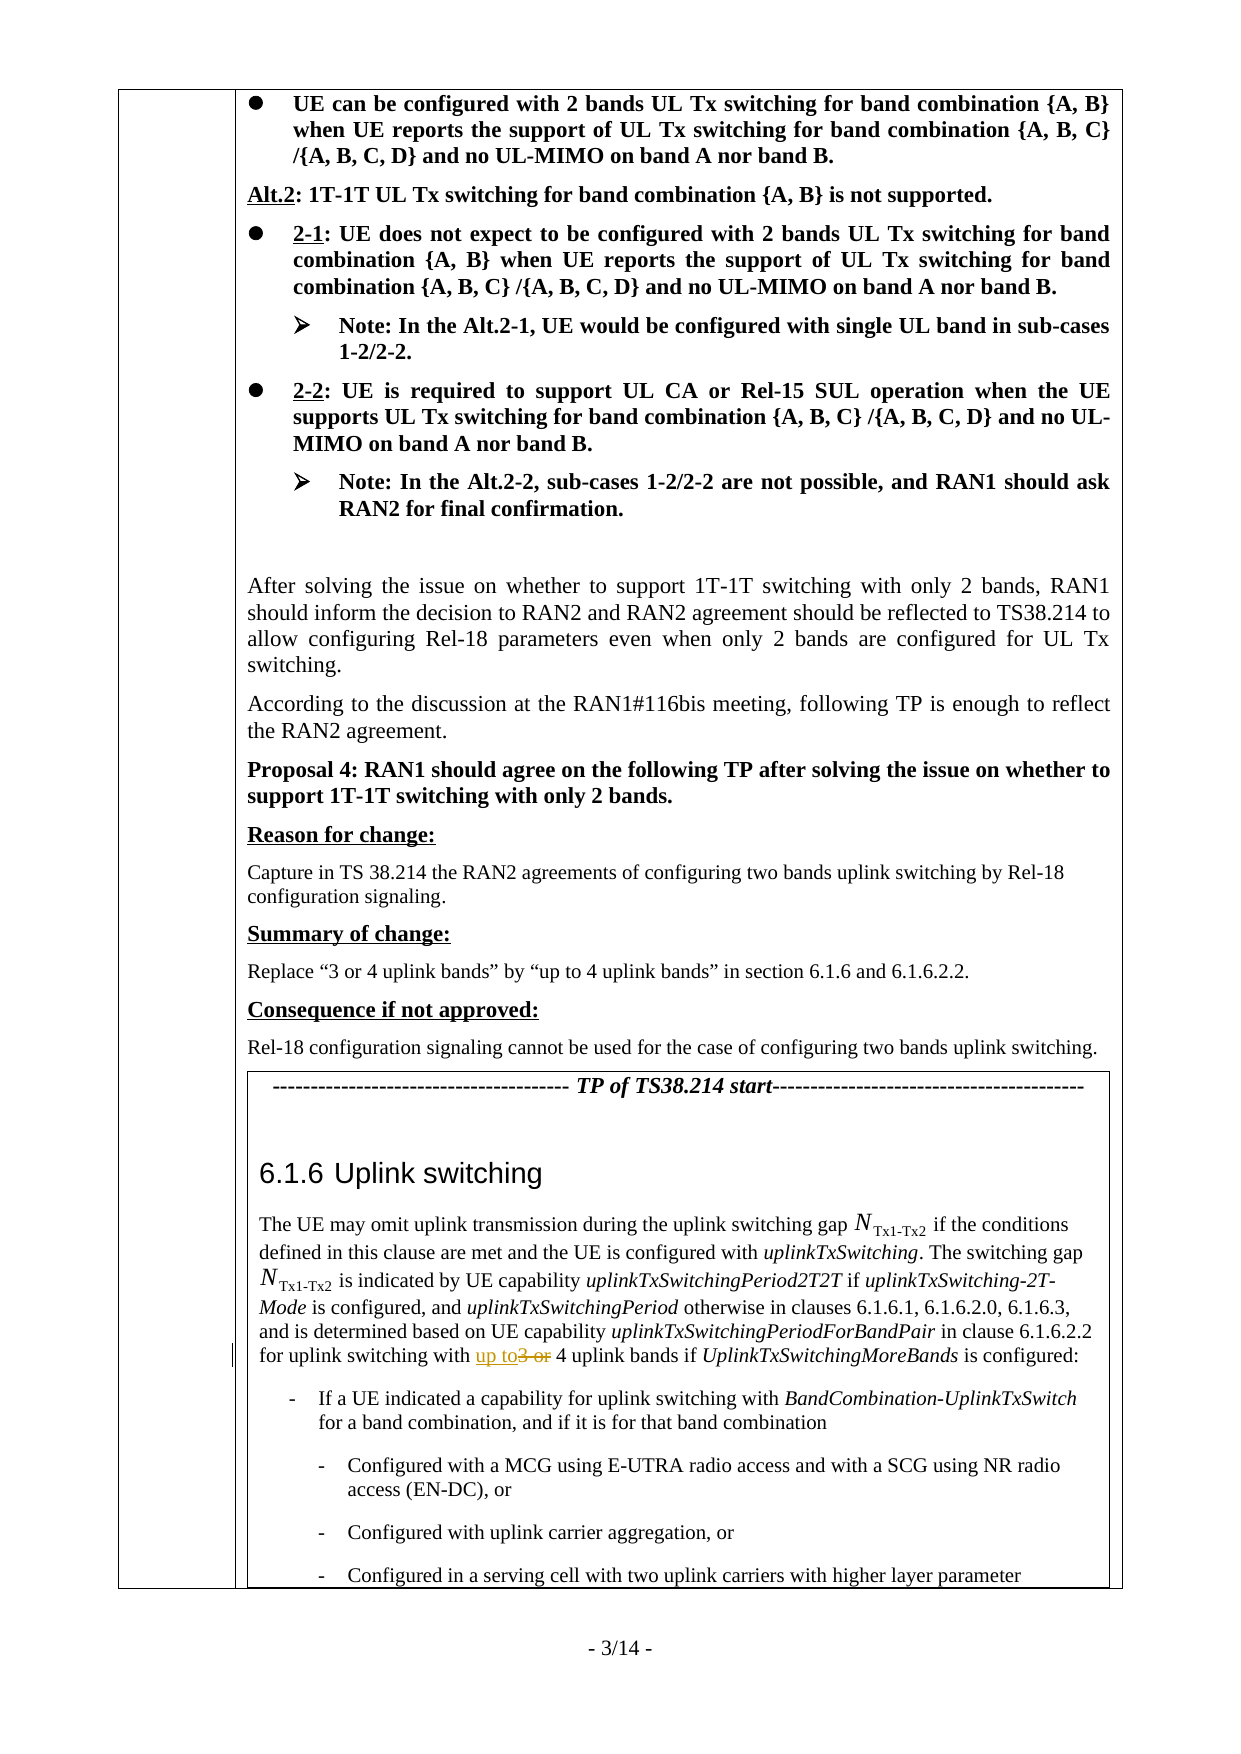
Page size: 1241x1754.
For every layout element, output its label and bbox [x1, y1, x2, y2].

table_header [236, 90, 1122, 1588]
table_header [119, 90, 235, 1588]
